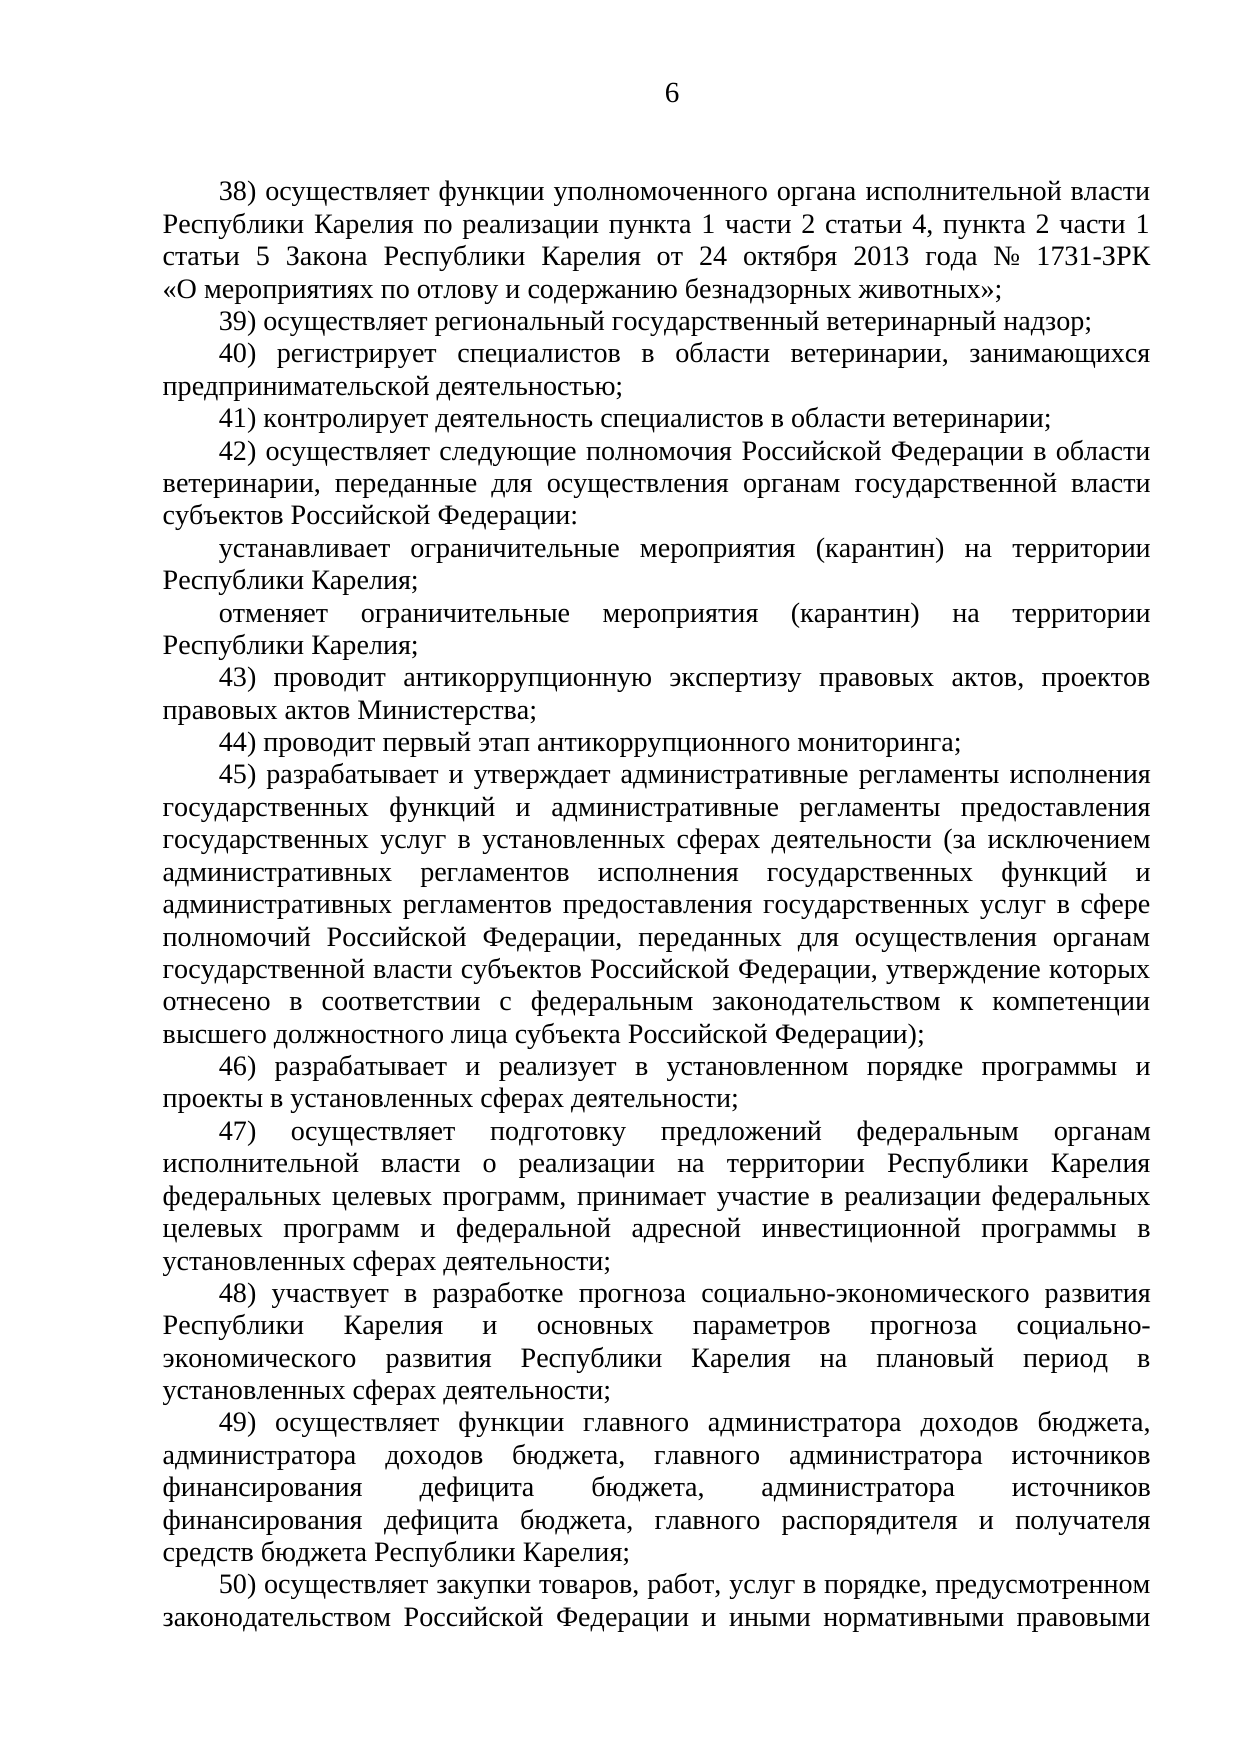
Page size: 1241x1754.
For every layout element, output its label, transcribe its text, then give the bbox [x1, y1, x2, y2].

text 44) проводит первый этап антикоррупционного мониторинга; [162, 725, 1152, 758]
text 39) осуществляет региональный государственный ветеринарный надзор; [162, 304, 1152, 336]
text 43) проводит антикоррупционную экспертизу правовых актов, проектов правовых актов Министерства; [162, 660, 1152, 725]
text 46) разрабатывает и реализует в установленном порядке программы и проекты в установленных сферах деятельности; [162, 1049, 1152, 1114]
text 45) разрабатывает и утверждает административные регламенты исполнения государственных функций и административные регламенты предоставления государственных услуг в установленных сферах деятельности (за исключением административных регламентов исполнения государственных функций и административных регламентов предоставления государственных услуг в сфере полномочий Российской Федерации, переданных для осуществления органам государственной власти субъектов Российской Федерации, утверждение которых отнесено в соответствии с федеральным законодательством к компетенции высшего должностного лица субъекта Российской Федерации); [162, 758, 1152, 1049]
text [162, 1567, 1152, 1632]
text 47) осуществляет подготовку предложений федеральным органам исполнительной власти о реализации на территории Республики Карелия федеральных целевых программ, принимает участие в реализации федеральных целевых программ и федеральной адресной инвестиционной программы в установленных сферах деятельности; [162, 1114, 1152, 1276]
text 49) осуществляет функции главного администратора доходов бюджета, администратора доходов бюджета, главного администратора источников финансирования дефицита бюджета, администратора источников финансирования дефицита бюджета, главного распорядителя и получателя средств бюджета Республики Карелия; [162, 1406, 1152, 1567]
text устанавливает ограничительные мероприятия (карантин) на территории Республики Карелия; [162, 531, 1152, 596]
text 42) осуществляет следующие полномочия Российской Федерации в области ветеринарии, переданные для осуществления органам государственной власти субъектов Российской Федерации: [162, 434, 1152, 531]
text отменяет ограничительные мероприятия (карантин) на территории Республики Карелия; [162, 596, 1152, 660]
text 40) регистрирует специалистов в области ветеринарии, занимающихся предпринимательской деятельностью; [162, 336, 1152, 401]
text 48) участвует в разработке прогноза социально-экономического развития Республики Карелия и основных параметров прогноза социально-экономического развития Республики Карелия на плановый период в установленных сферах деятельности; [162, 1276, 1152, 1406]
text 41) контролирует деятельность специалистов в области ветеринарии; [162, 401, 1152, 434]
text 38) осуществляет функции уполномоченного органа исполнительной власти Республики Карелия по реализации пункта 1 части 2 статьи 4, пункта 2 части 1 статьи 5 Закона Республики Карелия от 24 октября 2013 года № 1731-ЗРК «О мероприятиях по отлову и содержанию безнадзорных животных»; [162, 174, 1152, 304]
